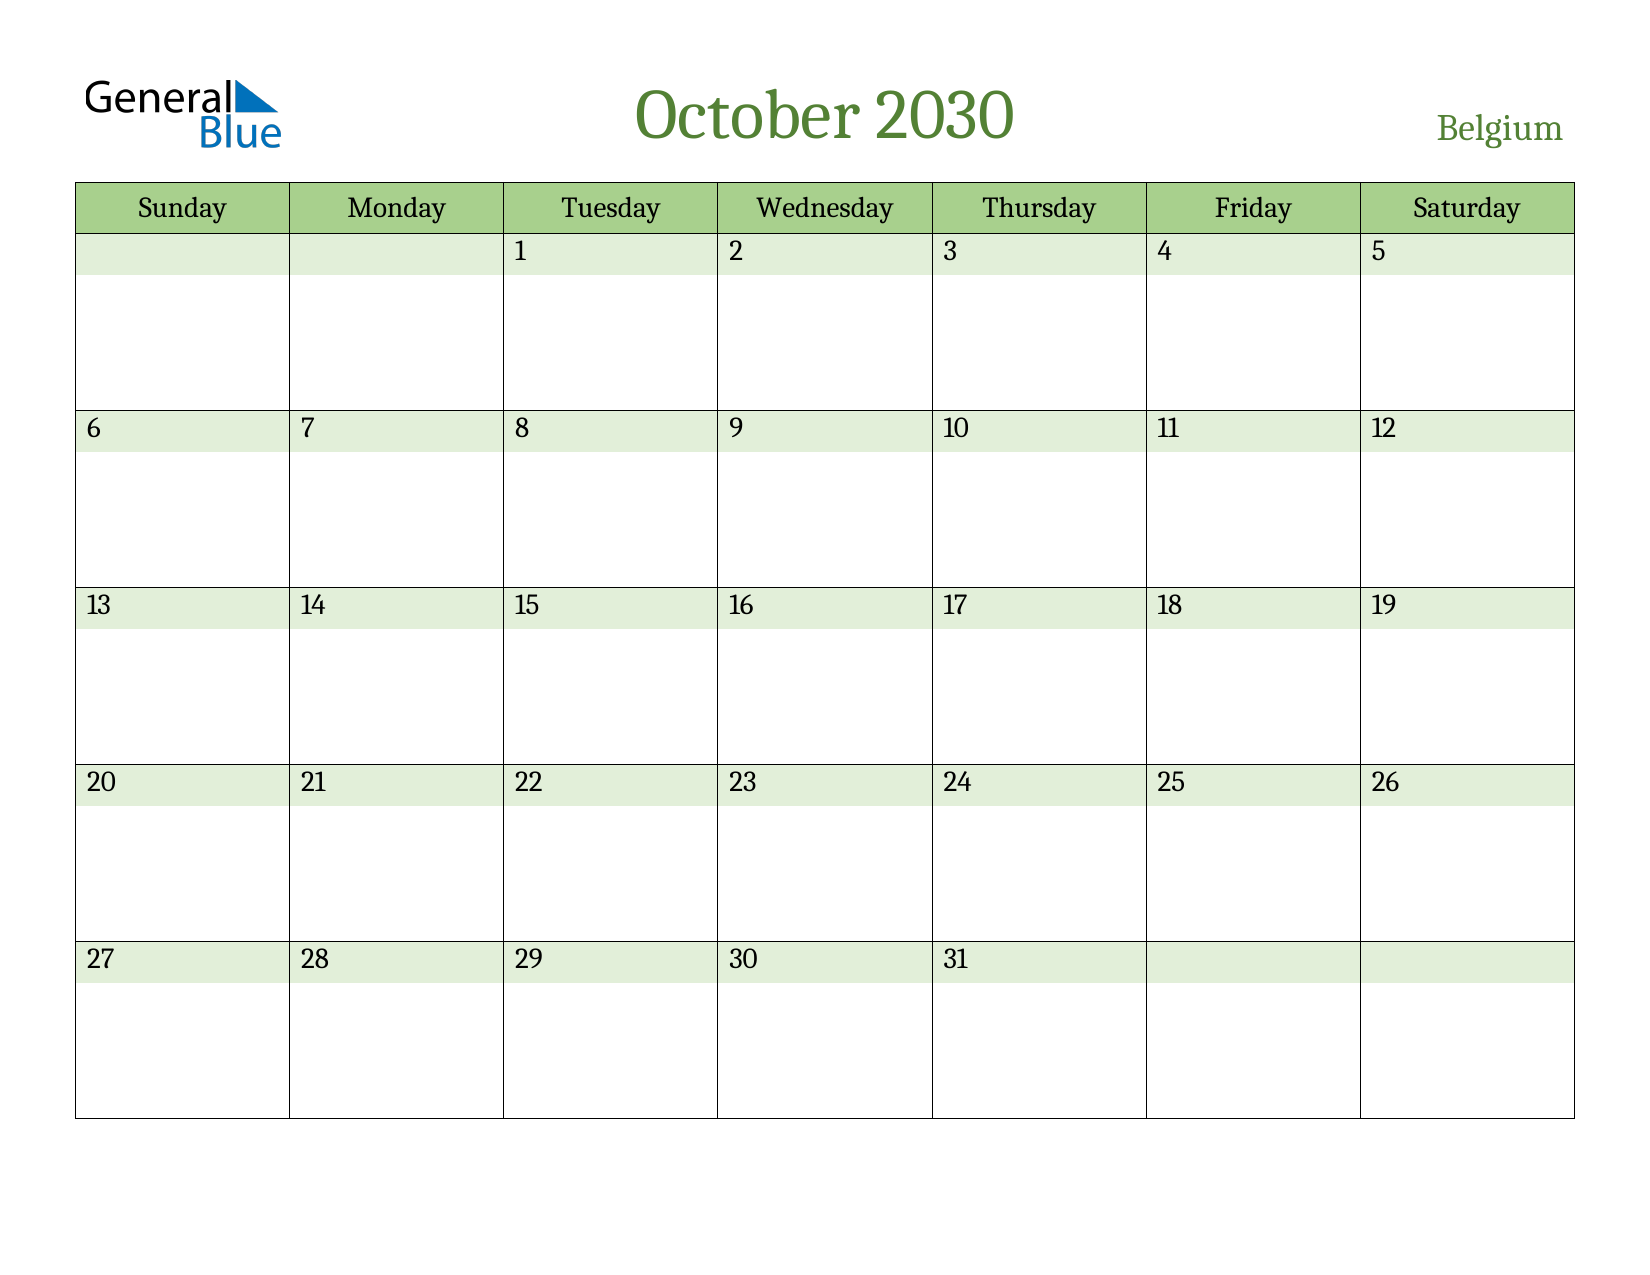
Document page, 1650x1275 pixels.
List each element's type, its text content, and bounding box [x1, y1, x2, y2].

table_cell [718, 983, 932, 1118]
table_cell [76, 452, 289, 587]
table_cell [1361, 942, 1574, 983]
table_cell [1361, 629, 1574, 764]
table_cell [1147, 275, 1360, 410]
table_cell 5 [1361, 234, 1574, 275]
table_cell [933, 806, 1146, 941]
table_cell 16 [718, 588, 932, 629]
table_cell Friday [1147, 183, 1360, 233]
table_cell Monday [290, 183, 503, 233]
table_cell [1361, 983, 1574, 1118]
table_cell [1361, 452, 1574, 587]
table_cell Tuesday [504, 183, 717, 233]
table_cell 25 [1147, 765, 1360, 806]
table_cell [933, 275, 1146, 410]
table_cell 11 [1147, 411, 1360, 452]
table_cell [504, 983, 717, 1118]
table_cell 13 [76, 588, 289, 629]
table_cell [504, 275, 717, 410]
table_cell [1147, 806, 1360, 941]
table_cell 29 [504, 942, 717, 983]
table_cell 9 [718, 411, 932, 452]
table_cell 6 [76, 411, 289, 452]
table_cell 2 [718, 234, 932, 275]
table_cell 22 [504, 765, 717, 806]
table_cell 15 [504, 588, 717, 629]
table_cell [1147, 983, 1360, 1118]
table_cell [1147, 942, 1360, 983]
table_cell 12 [1361, 411, 1574, 452]
table_cell Thursday [933, 183, 1146, 233]
table_cell 8 [504, 411, 717, 452]
table_cell [76, 983, 289, 1118]
table_cell 1 [504, 234, 717, 275]
table_header [76, 75, 503, 182]
table_cell [933, 983, 1146, 1118]
table_cell [290, 452, 503, 587]
table_cell [933, 629, 1146, 764]
table_cell 24 [933, 765, 1146, 806]
table_cell [504, 629, 717, 764]
table_cell [290, 234, 503, 275]
table_cell Wednesday [718, 183, 932, 233]
table_cell 20 [76, 765, 289, 806]
table_cell Saturday [1361, 183, 1574, 233]
table_cell [504, 452, 717, 587]
table_cell [290, 983, 503, 1118]
table_cell [76, 629, 289, 764]
table_cell [76, 275, 289, 410]
table_cell 10 [933, 411, 1146, 452]
table_cell 4 [1147, 234, 1360, 275]
table_cell 31 [933, 942, 1146, 983]
table_cell [718, 629, 932, 764]
table_cell 7 [290, 411, 503, 452]
table_cell 21 [290, 765, 503, 806]
table_cell [933, 452, 1146, 587]
table_cell 19 [1361, 588, 1574, 629]
table_cell [1361, 275, 1574, 410]
table_cell [1147, 452, 1360, 587]
table_cell 27 [76, 942, 289, 983]
table_cell [718, 806, 932, 941]
table_cell 18 [1147, 588, 1360, 629]
table_cell 3 [933, 234, 1146, 275]
table_cell [76, 806, 289, 941]
table_cell [290, 806, 503, 941]
table_header October 2030 [504, 75, 1146, 182]
table_cell Sunday [76, 183, 289, 233]
table_header Belgium [1146, 75, 1574, 182]
table_cell 17 [933, 588, 1146, 629]
table_cell [290, 629, 503, 764]
table_cell [504, 806, 717, 941]
table_cell 30 [718, 942, 932, 983]
table_cell 26 [1361, 765, 1574, 806]
table_cell [290, 275, 503, 410]
table_cell [76, 234, 289, 275]
table_cell 23 [718, 765, 932, 806]
table_cell [1147, 629, 1360, 764]
table_cell 28 [290, 942, 503, 983]
table_cell 14 [290, 588, 503, 629]
table_cell [718, 452, 932, 587]
table_cell [1361, 806, 1574, 941]
picture [86, 80, 281, 148]
table_cell [718, 275, 932, 410]
